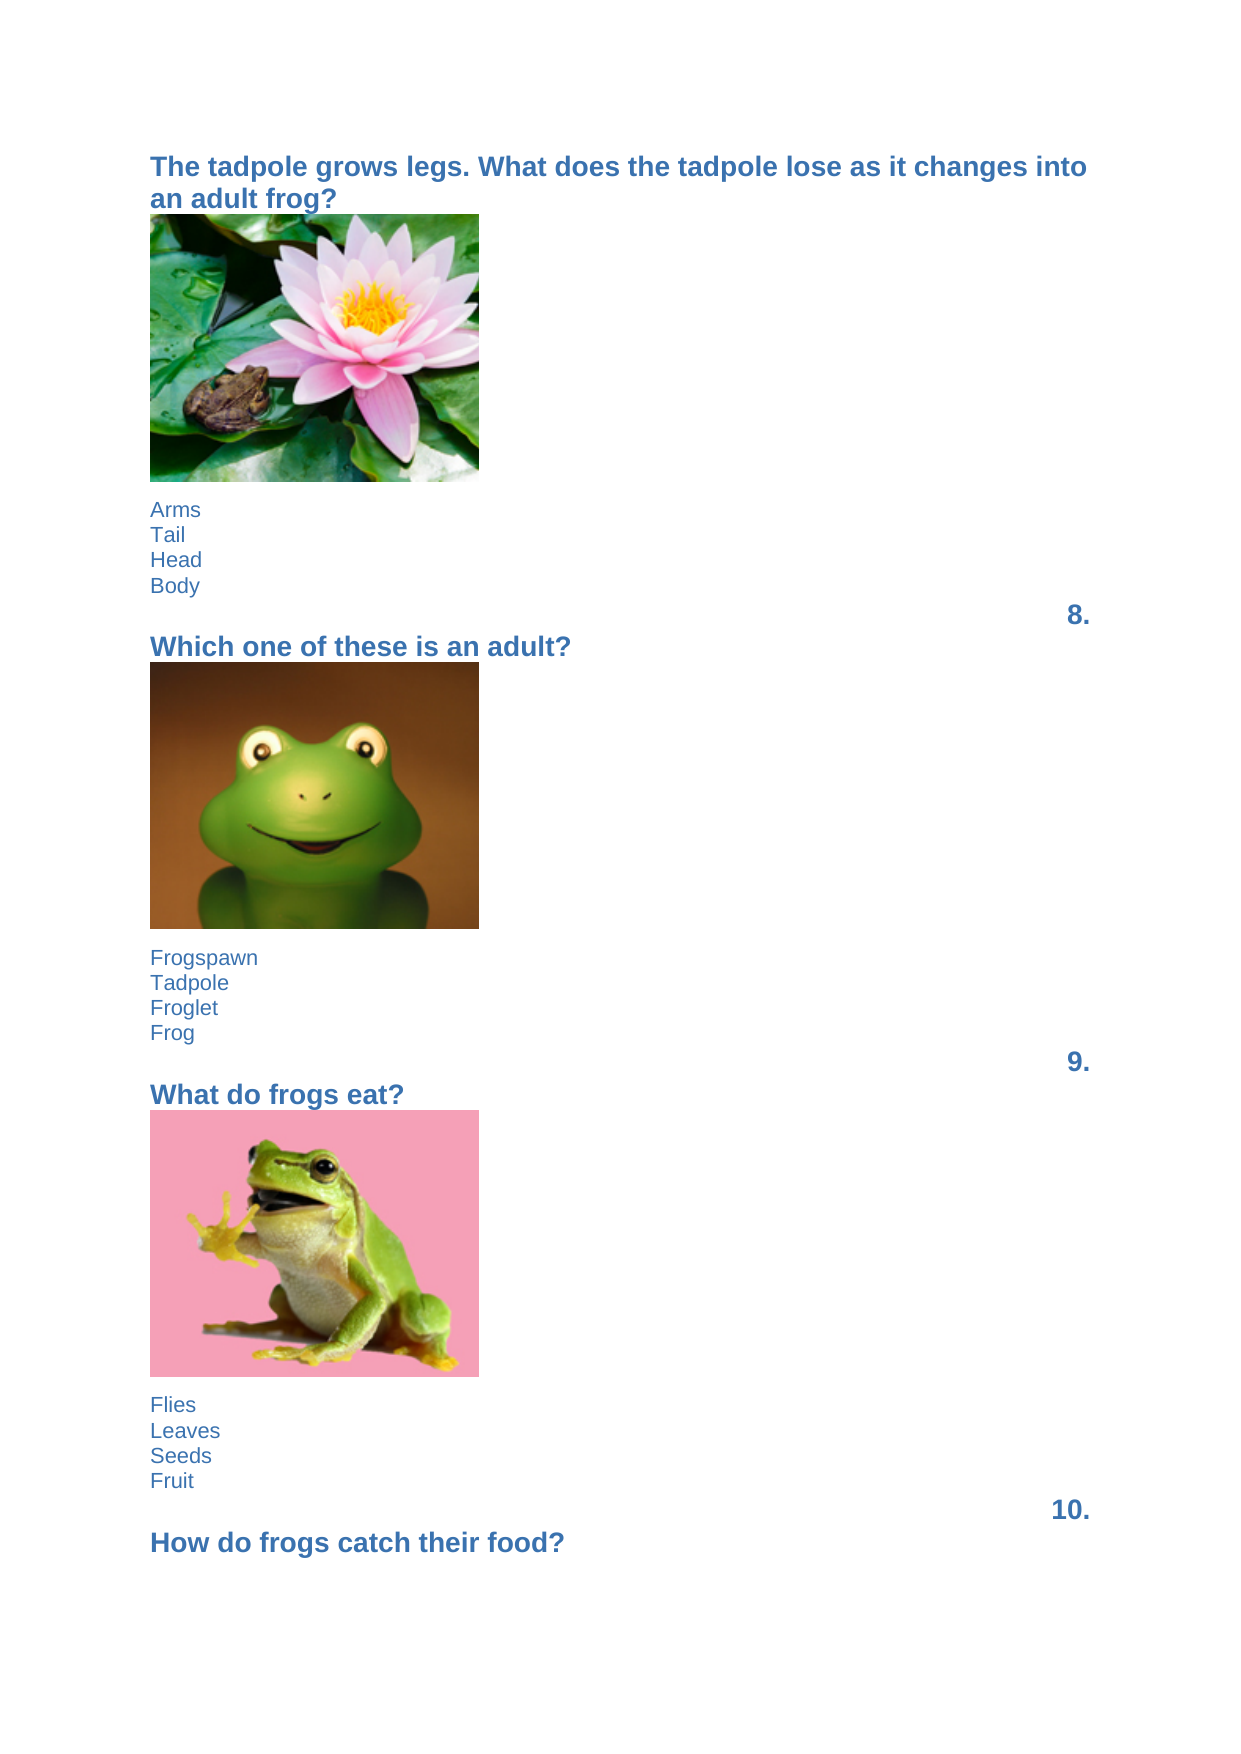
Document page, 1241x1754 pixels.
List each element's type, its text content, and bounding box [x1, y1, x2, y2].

text 8. [150, 598, 1090, 630]
text Body [150, 572, 1090, 598]
text How do frogs catch their food? [150, 1526, 1090, 1558]
text Leaves [150, 1417, 1090, 1443]
text 10. [150, 1493, 1090, 1526]
text Froglet [150, 995, 1090, 1020]
text Frog [150, 1020, 1090, 1045]
text Flies [150, 1392, 1090, 1417]
text Fruit [150, 1468, 1090, 1493]
text Which one of these is an adult? [150, 630, 1090, 662]
picture [150, 214, 479, 482]
text What do frogs eat? [150, 1078, 1090, 1110]
picture [150, 662, 479, 929]
text Seeds [150, 1443, 1090, 1468]
text Tadpole [150, 970, 1090, 995]
text The tadpole grows legs. What does the tadpole lose as it changes into an adult frog? [150, 150, 1090, 215]
picture [150, 1110, 479, 1377]
text 9. [150, 1045, 1090, 1078]
text Head [150, 547, 1090, 572]
text Tail [150, 522, 1090, 547]
text Frogspawn [150, 944, 1090, 970]
text Arms [150, 497, 1090, 522]
